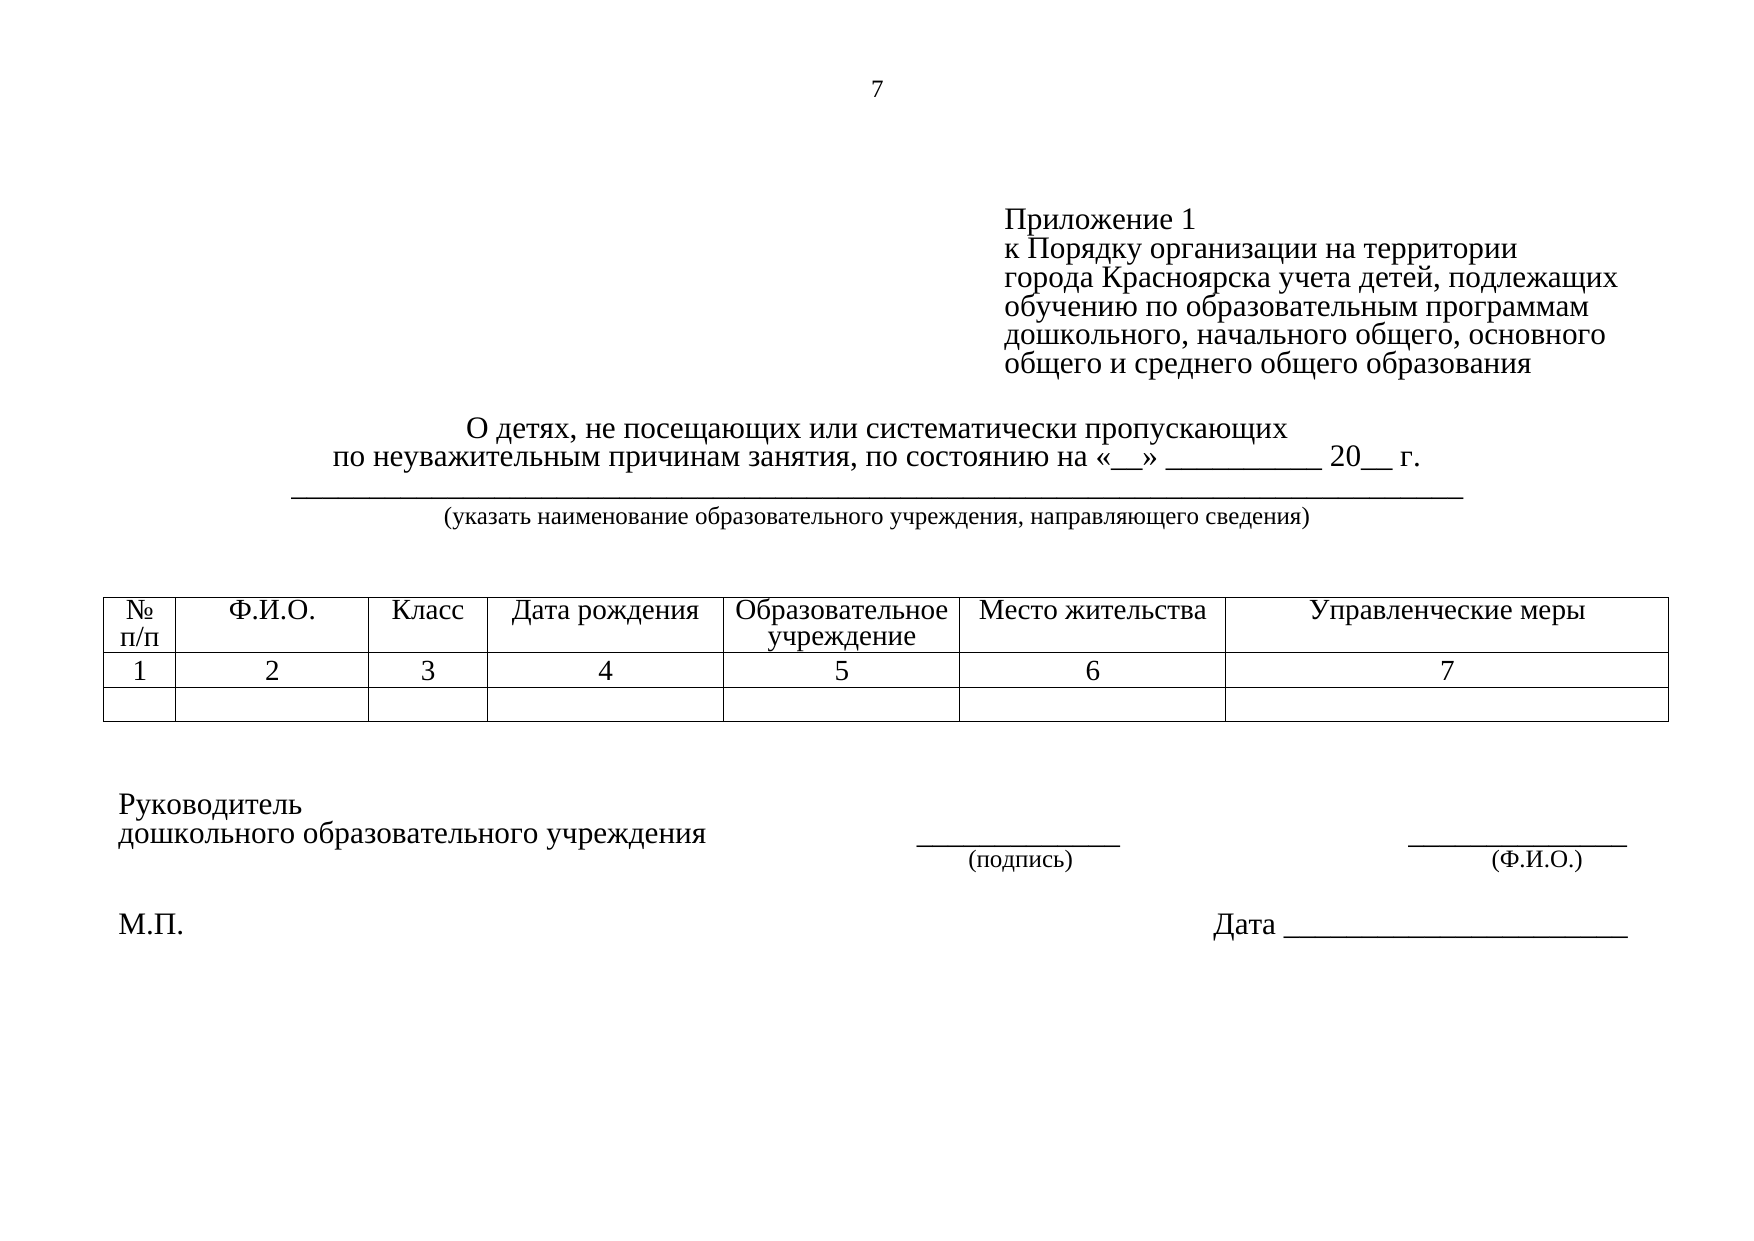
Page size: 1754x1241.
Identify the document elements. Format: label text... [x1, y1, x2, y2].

table_header Класс [369, 598, 487, 652]
text ___________________________________________________________________________ [118, 473, 1636, 501]
table_cell [369, 688, 487, 721]
text дошкольного образовательного учреждения _____________ ______________ [118, 820, 1636, 849]
text Руководитель [118, 792, 1636, 820]
table_cell 1 [104, 653, 175, 687]
table_cell [1226, 688, 1668, 721]
table_cell 5 [724, 653, 959, 687]
text (подпись) (Ф.И.О.) [118, 849, 1636, 872]
table_cell [960, 688, 1225, 721]
table_cell [104, 688, 175, 721]
text Приложение 1 [118, 207, 1636, 236]
table_header Образовательное учреждение [724, 598, 959, 652]
text обучению по образовательным программам [118, 293, 1636, 322]
table_cell 6 [960, 653, 1225, 687]
table_cell 7 [1226, 653, 1668, 687]
text к Порядку организации на территории [118, 236, 1636, 264]
table_header Дата рождения [488, 598, 723, 652]
table_cell [176, 688, 368, 721]
text (указать наименование образовательного учреждения, направляющего сведения) [118, 501, 1636, 530]
table_cell [488, 688, 723, 721]
text общего и среднего общего образования [118, 351, 1636, 379]
table_header № п/п [104, 598, 175, 652]
table_cell [724, 688, 959, 721]
table_header Ф.И.О. [176, 598, 368, 652]
table_header Управленческие меры [1226, 598, 1668, 652]
text города Красноярска учета детей, подлежащих [118, 264, 1636, 293]
text М.П. Дата ______________________ [118, 906, 1636, 942]
table_header Место жительства [960, 598, 1225, 652]
text дошкольного, начального общего, основного [118, 322, 1636, 351]
table_cell 4 [488, 653, 723, 687]
text по неуважительным причинам занятия, по состоянию на «__» __________ 20__ г. [118, 444, 1636, 473]
table_cell 3 [369, 653, 487, 687]
table_cell 2 [176, 653, 368, 687]
text О детях, не посещающих или систематически пропускающих [118, 415, 1636, 444]
